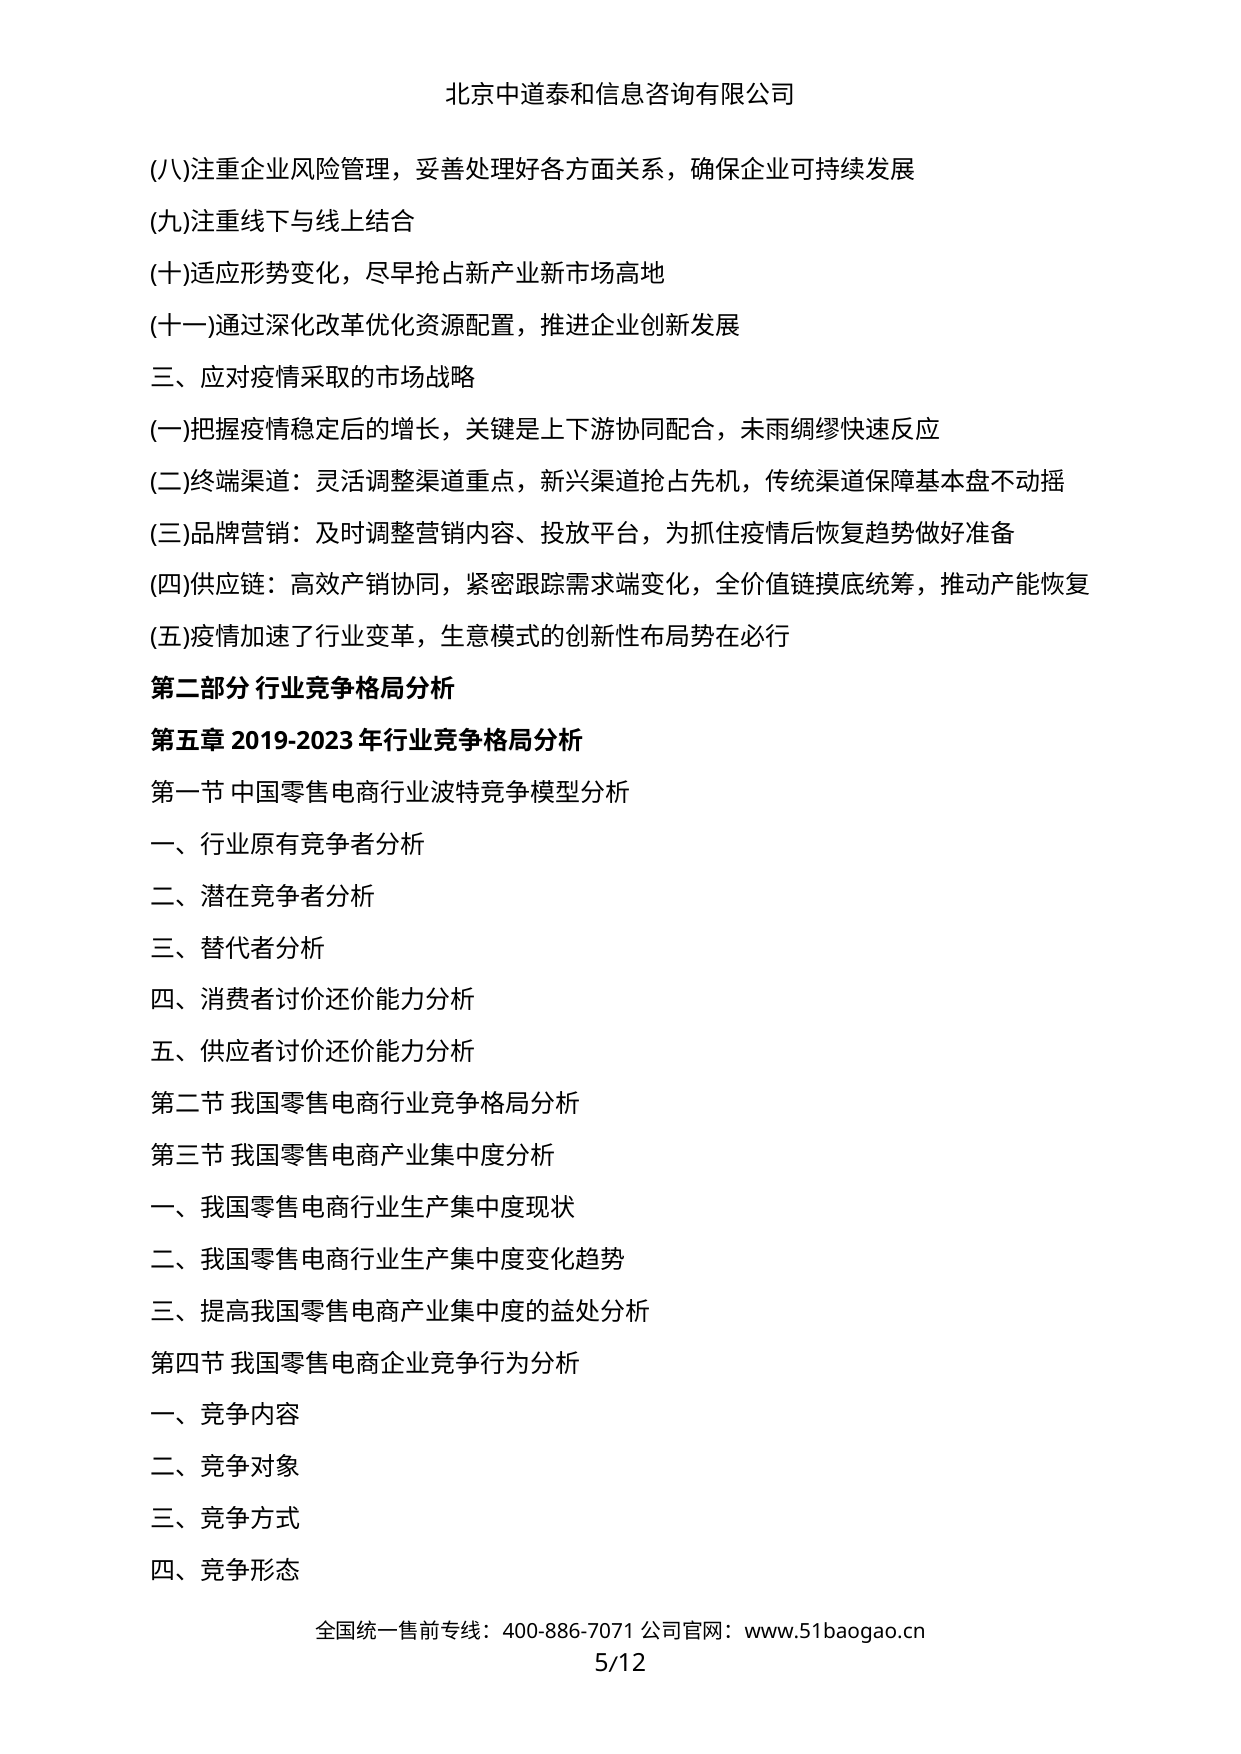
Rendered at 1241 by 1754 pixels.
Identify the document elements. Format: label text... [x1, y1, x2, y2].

text 三、替代者分析 [150, 928, 1090, 964]
text 三、应对疫情采取的市场战略 [150, 357, 1090, 394]
text 三、提高我国零售电商产业集中度的益处分析 [150, 1291, 1090, 1327]
text 第三节 我国零售电商产业集中度分析 [150, 1136, 1090, 1172]
text 一、竞争内容 [150, 1395, 1090, 1431]
text 第二节 我国零售电商行业竞争格局分析 [150, 1084, 1090, 1120]
text 第一节 中国零售电商行业波特竞争模型分析 [150, 772, 1090, 809]
text (十一)通过深化改革优化资源配置，推进企业创新发展 [150, 306, 1090, 342]
text (八)注重企业风险管理，妥善处理好各方面关系，确保企业可持续发展 [150, 150, 1090, 186]
text 二、我国零售电商行业生产集中度变化趋势 [150, 1239, 1090, 1276]
text 三、竞争方式 [150, 1499, 1090, 1535]
text 二、潜在竞争者分析 [150, 876, 1090, 912]
text 二、竞争对象 [150, 1447, 1090, 1483]
text 四、消费者讨价还价能力分析 [150, 980, 1090, 1016]
text (九)注重线下与线上结合 [150, 202, 1090, 238]
text 五、供应者讨价还价能力分析 [150, 1032, 1090, 1068]
text (四)供应链：高效产销协同，紧密跟踪需求端变化，全价值链摸底统筹，推动产能恢复 [150, 565, 1090, 601]
text (三)品牌营销：及时调整营销内容、投放平台，为抓住疫情后恢复趋势做好准备 [150, 513, 1090, 549]
text (五)疫情加速了行业变革，生意模式的创新性布局势在必行 [150, 617, 1090, 653]
text 第五章 2019-2023年行业竞争格局分析 [150, 721, 1090, 757]
text 第二部分 行业竞争格局分析 [150, 669, 1090, 705]
text 一、行业原有竞争者分析 [150, 824, 1090, 861]
text 四、竞争形态 [150, 1551, 1090, 1587]
text (二)终端渠道：灵活调整渠道重点，新兴渠道抢占先机，传统渠道保障基本盘不动摇 [150, 461, 1090, 497]
text (一)把握疫情稳定后的增长，关键是上下游协同配合，未雨绸缪快速反应 [150, 409, 1090, 446]
text 一、我国零售电商行业生产集中度现状 [150, 1187, 1090, 1224]
text (十)适应形势变化，尽早抢占新产业新市场高地 [150, 254, 1090, 290]
text 第四节 我国零售电商企业竞争行为分析 [150, 1343, 1090, 1379]
